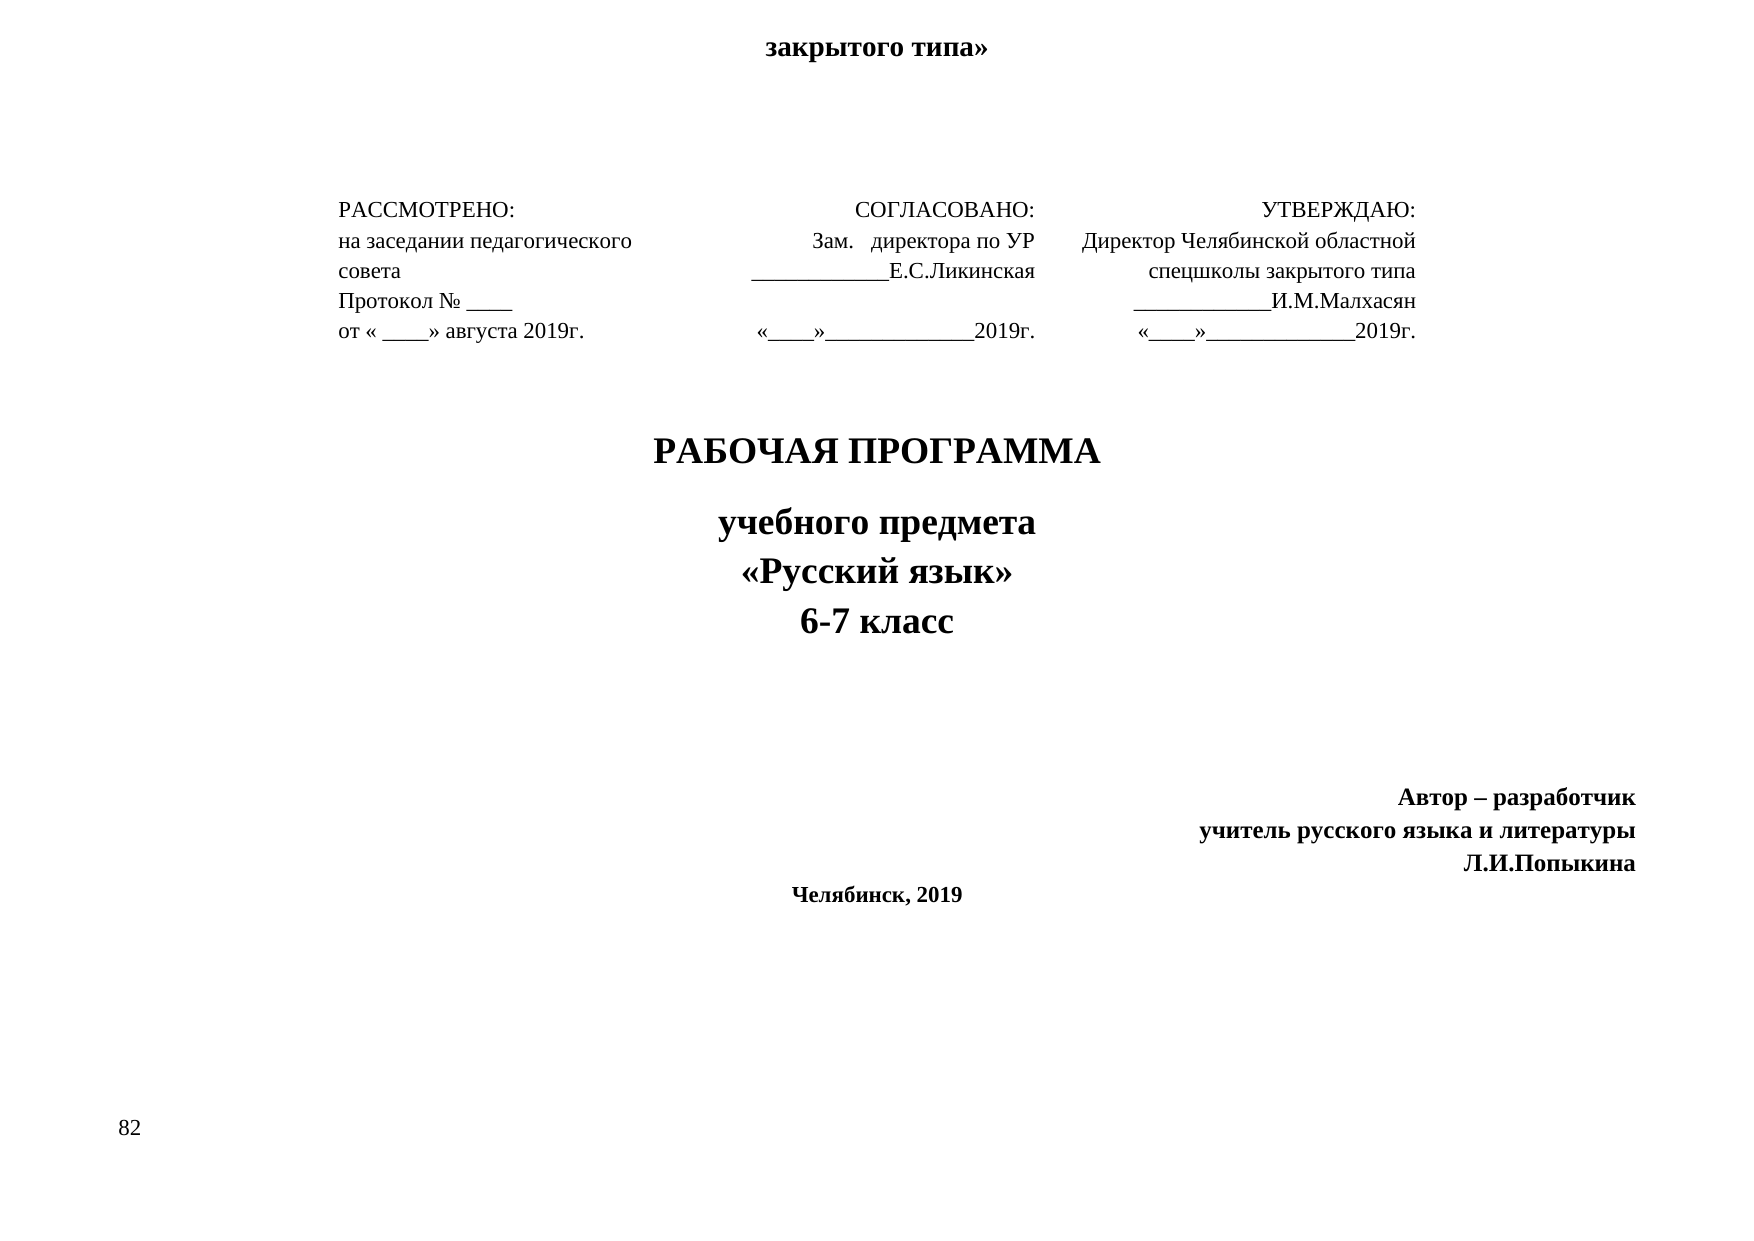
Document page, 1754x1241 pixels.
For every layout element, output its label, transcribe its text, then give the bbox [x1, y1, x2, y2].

text «Русский язык» [118, 549, 1636, 592]
text Челябинск, 2019 [118, 881, 1636, 908]
text учитель русского языка и литературы [118, 815, 1636, 844]
text РАБОЧАЯ ПРОГРАММА [118, 429, 1636, 472]
text Л.И.Попыкина [118, 848, 1636, 877]
text 6-7 класс [118, 598, 1636, 642]
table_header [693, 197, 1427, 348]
text учебного предмета [118, 499, 1636, 542]
text закрытого типа» [118, 29, 1636, 63]
text Автор – разработчик [118, 782, 1636, 811]
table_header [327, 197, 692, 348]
